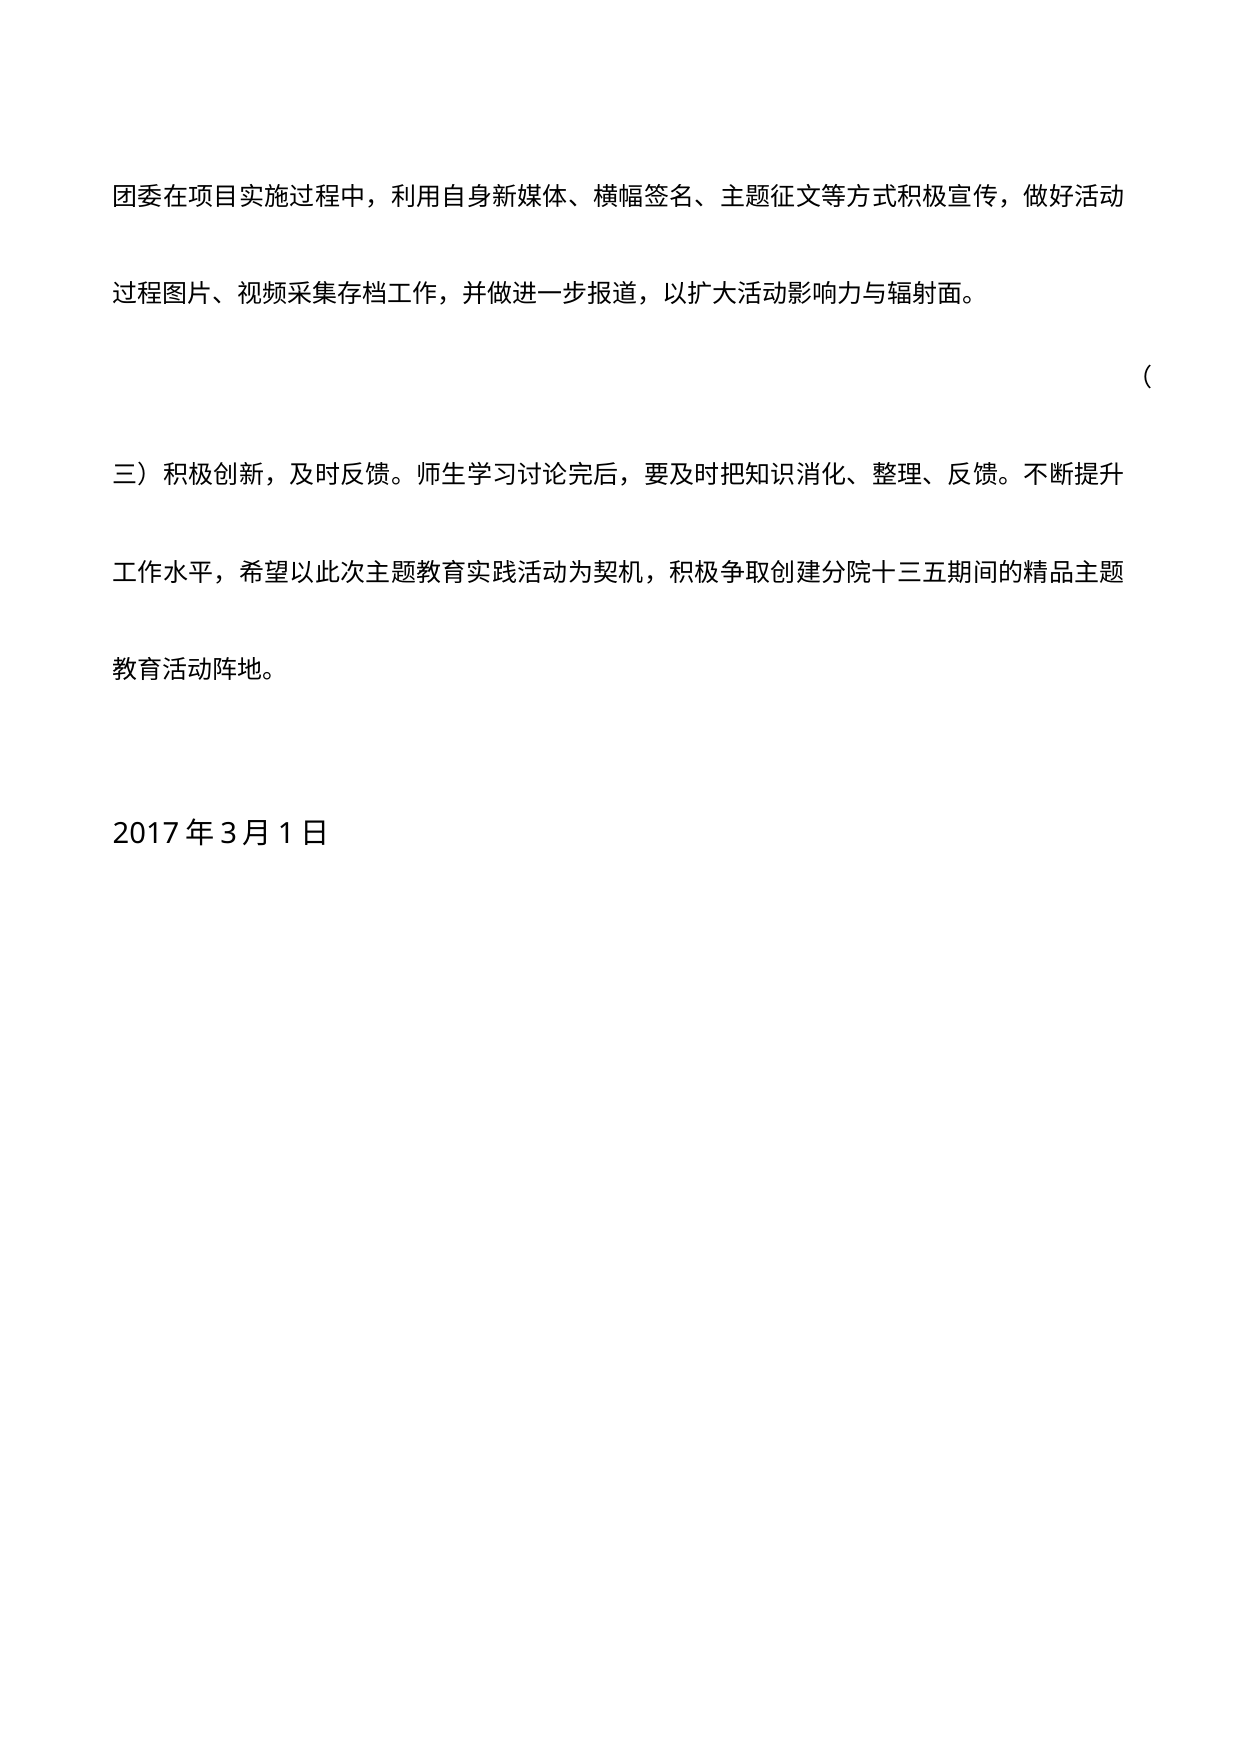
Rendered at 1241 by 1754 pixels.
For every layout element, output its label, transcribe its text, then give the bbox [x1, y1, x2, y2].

text （三）积极创新，及时反馈。师生学习讨论完后，要及时把知识消化、整理、反馈。不断提升工作水平，希望以此次主题教育实践活动为契机，积极争取创建分院十三五期间的精品主题教育活动阵地。 [112, 343, 1128, 700]
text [112, 162, 1128, 324]
